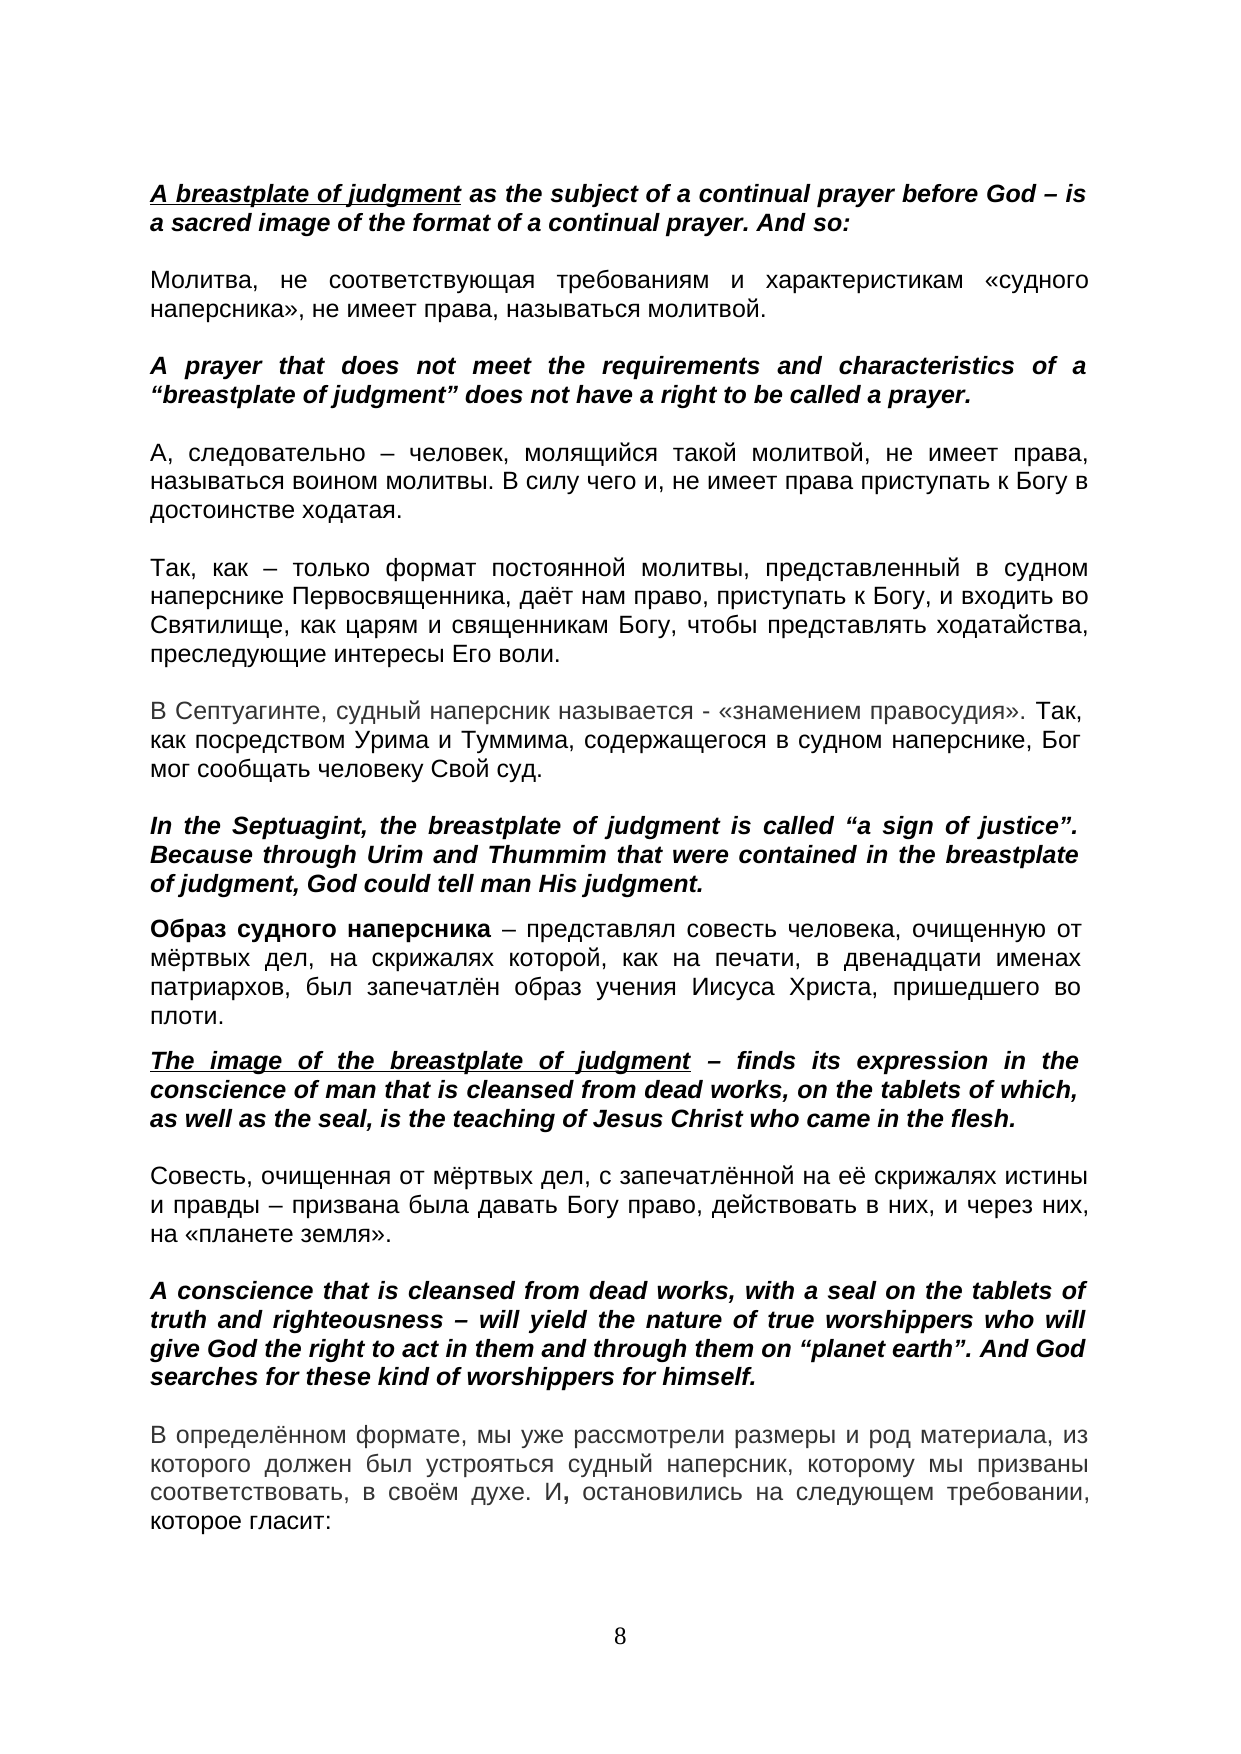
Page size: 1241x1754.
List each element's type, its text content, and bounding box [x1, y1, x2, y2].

text Образ судного наперсника – представлял совесть человека, очищенную от мёртвых дел, на скрижалях которой, как на печати, в двенадцати именах патриархов, был запечатлён образ учения Иисуса Христа, пришедшего во плоти. [150, 914, 1082, 1029]
text Так, как – только формат постоянной молитвы, представленный в судном наперснике Первосвященника, даёт нам право, приступать к Богу, и входить во Святилище, как царям и священникам Богу, чтобы представлять ходатайства, преследующие интересы Его воли. [150, 552, 1090, 667]
text Молитва, не соответствующая требованиям и характеристикам «судного наперсника», не имеет права, называться молитвой. [150, 265, 1090, 322]
text В Септуагинте, судный наперсник называется - «знамением правосудия».‬‬‬‬‬‬‬‬‬ Так, как посредством Урима и Туммима, содержащегося в судном наперснике, Бог мог сообщать человеку Свой суд. [150, 696, 1082, 783]
text Совесть, очищенная от мёртвых дел, с запечатлённой на её скрижалях истины и правды – призвана была давать Богу право, действовать в них, и через них, на «планете земля». [150, 1161, 1090, 1247]
text A breastplate of judgment as the subject of a continual prayer before God – is a sacred image of the format of a continual prayer. And so: [150, 179, 1090, 236]
text A conscience that is cleansed from dead works, with a seal on the tablets of truth and righteousness – will yield the nature of true worshippers who will give God the right to act in them and through them on “planet earth”. And God searches for these kind of worshippers for himself. [150, 1276, 1090, 1391]
text А, следовательно – человек, молящийся такой молитвой, не имеет права, называться воином молитвы. В силу чего и, не имеет права приступать к Богу в достоинстве ходатая. [150, 437, 1090, 524]
text В определённом формате, мы уже рассмотрели размеры и род материала, из которого должен был устрояться судный наперсник, которому мы призваны соответствовать, в своём духе. И, остановились на следующем требовании, которое гласит: [150, 1420, 1090, 1535]
text A prayer that does not meet the requirements and characteristics of a “breastplate of judgment” does not have a right to be called a prayer. [150, 351, 1090, 409]
text In the Septuagint, the breastplate of judgment is called “a sign of justice”. Because through Urim and Thummim that were contained in the breastplate of judgment, God could tell man His judgment. [150, 811, 1082, 898]
text The image of the breastplate of judgment – finds its expression in the conscience of man that is cleansed from dead works, on the tablets of which, as well as the seal, is the teaching of Jesus Christ who came in the flesh. [150, 1046, 1082, 1132]
